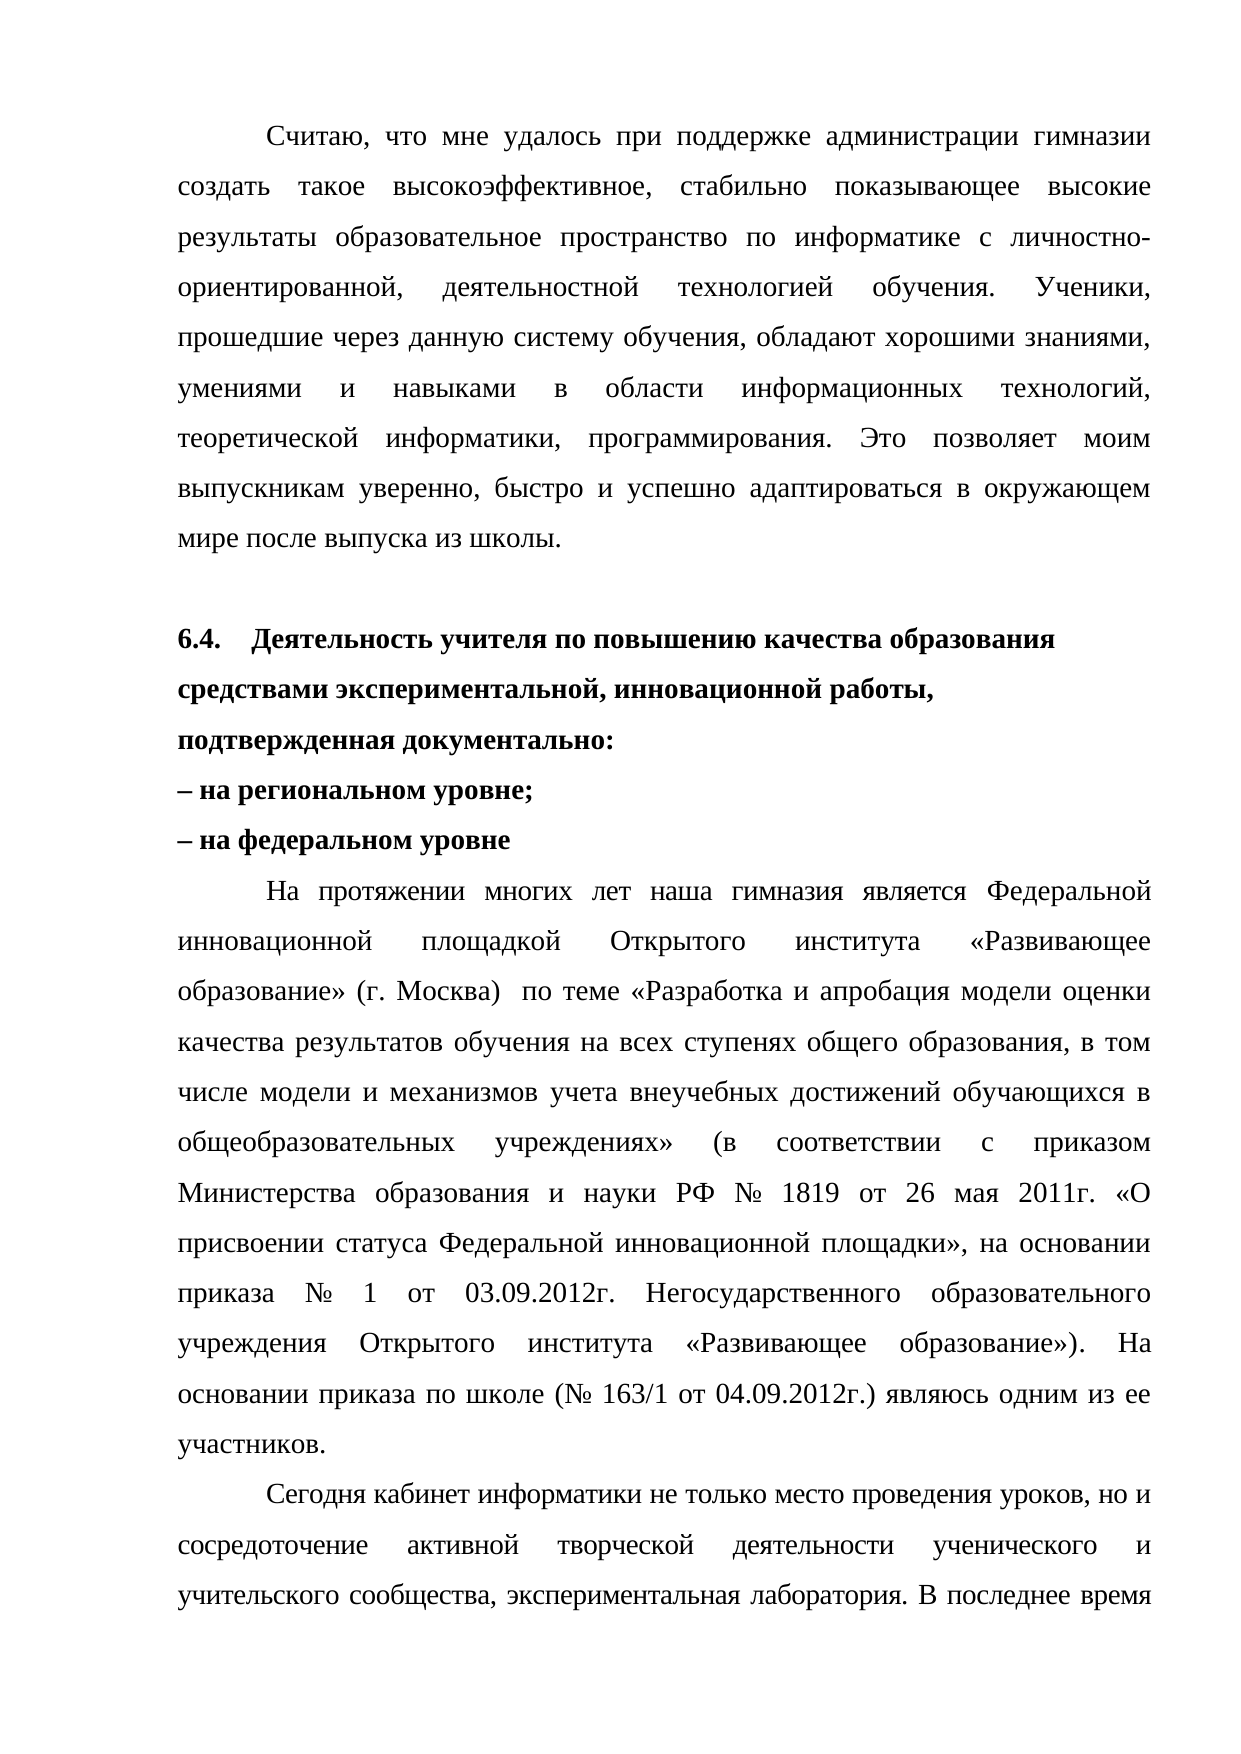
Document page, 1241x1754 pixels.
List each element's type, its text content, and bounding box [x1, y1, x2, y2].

text – на федеральном уровне [177, 822, 1152, 856]
text Считаю, что мне удалось при поддержке администрации гимназии создать такое высокоэффективное, стабильно показывающее высокие результаты образовательное пространство по информатике с личностно-ориентированной, деятельностной технологией обучения. Ученики, прошедшие через данную систему обучения, обладают хорошими знаниями, умениями и навыками в области информационных технологий, теоретической информатики, программирования. Это позволяет моим выпускникам уверенно, быстро и успешно адаптироваться в окружающем мире после выпуска из школы. [177, 118, 1152, 554]
text На протяжении многих лет наша гимназия является Федеральной инновационной площадкой Открытого института «Развивающее образование» (г. Москва) по теме «Разработка и апробация модели оценки качества результатов обучения на всех ступенях общего образования, в том числе модели и механизмов учета внеучебных достижений обучающихся в общеобразовательных учреждениях» (в соответствии с приказом Министерства образования и науки РФ № 1819 от 26 мая 2011г. «О присвоении статуса Федеральной инновационной площадки», на основании приказа № 1 от 03.09.2012г. Негосударственного образовательного учреждения Открытого института «Развивающее образование»). На основании приказа по школе (№ 163/1 от 04.09.2012г.) являюсь одним из ее участников. [177, 873, 1152, 1460]
text 6.4. Деятельность учителя по повышению качества образования средствами экспериментальной, инновационной работы, подтвержденная документально: [177, 621, 1152, 755]
text – на региональном уровне; [177, 772, 1152, 806]
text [177, 1477, 1152, 1611]
